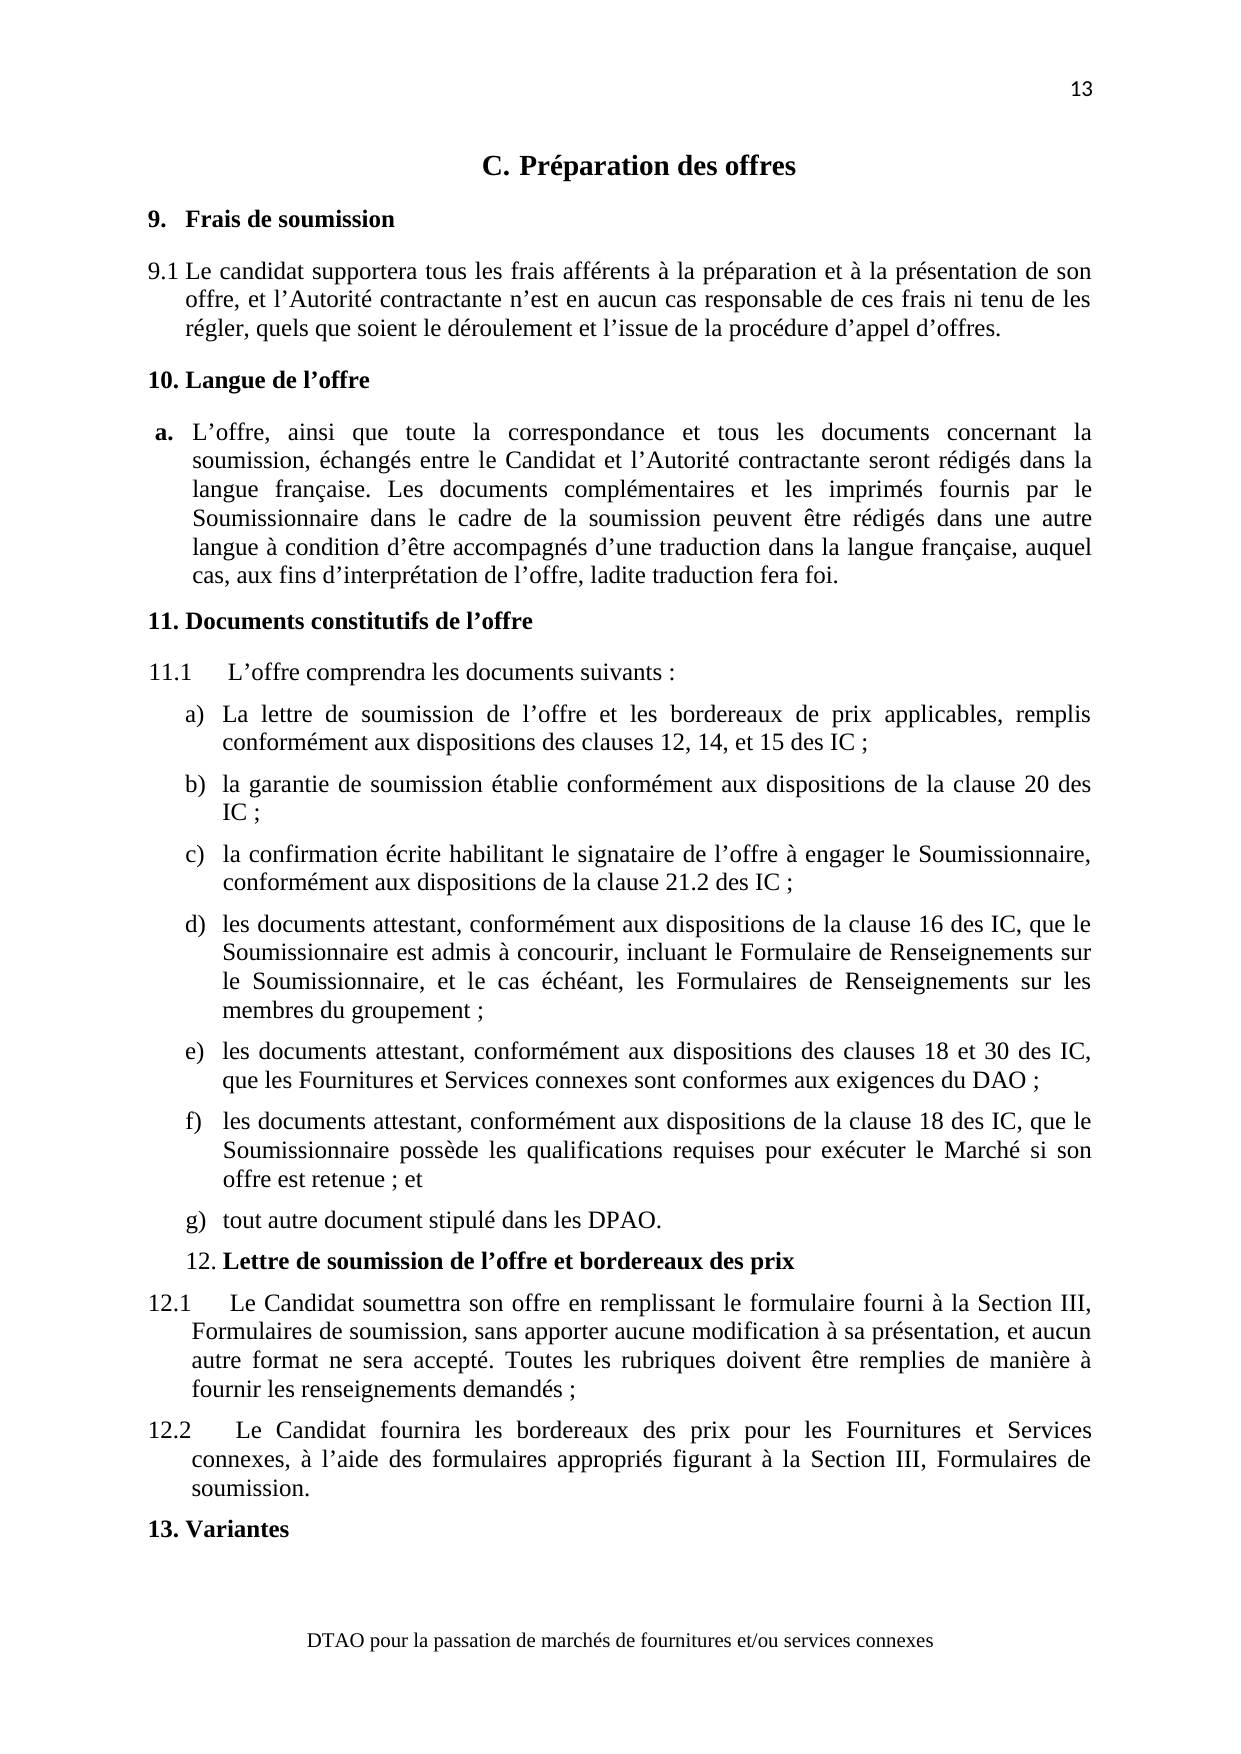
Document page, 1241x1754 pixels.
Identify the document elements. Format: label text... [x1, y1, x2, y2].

list les documents attestant, conformément aux dispositions des clauses 18 et 30 des IC, que les Fournitures et Services connexes sont conformes aux exigences du DAO ; [185, 1036, 1093, 1094]
text Langue de l’offre [148, 365, 1093, 394]
list la confirmation écrite habilitant le signataire de l’offre à engager le Soumissionnaire, conformément aux dispositions de la clause 21.2 des IC ; [185, 839, 1093, 896]
list Le Candidat fournira les bordereaux des prix pour les Fournitures et Services connexes, à l’aide des formulaires appropriés figurant à la Section III, Formulaires de soumission. [148, 1415, 1093, 1501]
text Variantes [148, 1514, 1093, 1543]
text Documents constitutifs de l’offre [148, 606, 1093, 634]
text Frais de soumission [148, 204, 1093, 233]
list La lettre de soumission de l’offre et les bordereaux de prix applicables, remplis conformément aux dispositions des clauses 12, 14, et 15 des IC ; [185, 699, 1093, 756]
text Lettre de soumission de l’offre et bordereaux des prix [185, 1246, 1093, 1275]
list la garantie de soumission établie conformément aux dispositions de la clause 20 des IC ; [185, 769, 1093, 826]
list les documents attestant, conformément aux dispositions de la clause 16 des IC, que le Soumissionnaire est admis à concourir, incluant le Formulaire de Renseignements sur le Soumissionnaire, et le cas échéant, les Formulaires de Renseignements sur les membres du groupement ; [185, 909, 1093, 1024]
list tout autre document stipulé dans les DPAO. [185, 1205, 1093, 1234]
list Le Candidat soumettra son offre en remplissant le formulaire fourni à la Section III, Formulaires de soumission, sans apporter aucune modification à sa présentation, et aucun autre format ne sera accepté. Toutes les rubriques doivent être remplies de manière à fournir les renseignements demandés ; [148, 1288, 1093, 1403]
list Préparation des offres [185, 148, 1093, 181]
list Le candidat supportera tous les frais afférents à la préparation et à la présentation de son offre, et l’Autorité contractante n’est en aucun cas responsable de ces frais ni tenu de les régler, quels que soient le déroulement et l’issue de la procédure d’appel d’offres. [148, 256, 1093, 342]
list les documents attestant, conformément aux dispositions de la clause 18 des IC, que le Soumissionnaire possède les qualifications requises pour exécuter le Marché si son offre est retenue ; et [185, 1106, 1093, 1193]
list L’offre comprendra les documents suivants : [148, 657, 1093, 686]
list L’offre, ainsi que toute la correspondance et tous les documents concernant la soumission, échangés entre le Candidat et l’Autorité contractante seront rédigés dans la langue française. Les documents complémentaires et les imprimés fournis par le Soumissionnaire dans le cadre de la soumission peuvent être rédigés dans une autre langue à condition d’être accompagnés d’une traduction dans la langue française, auquel cas, aux fins d’interprétation de l’offre, ladite traduction fera foi. [154, 417, 1093, 589]
